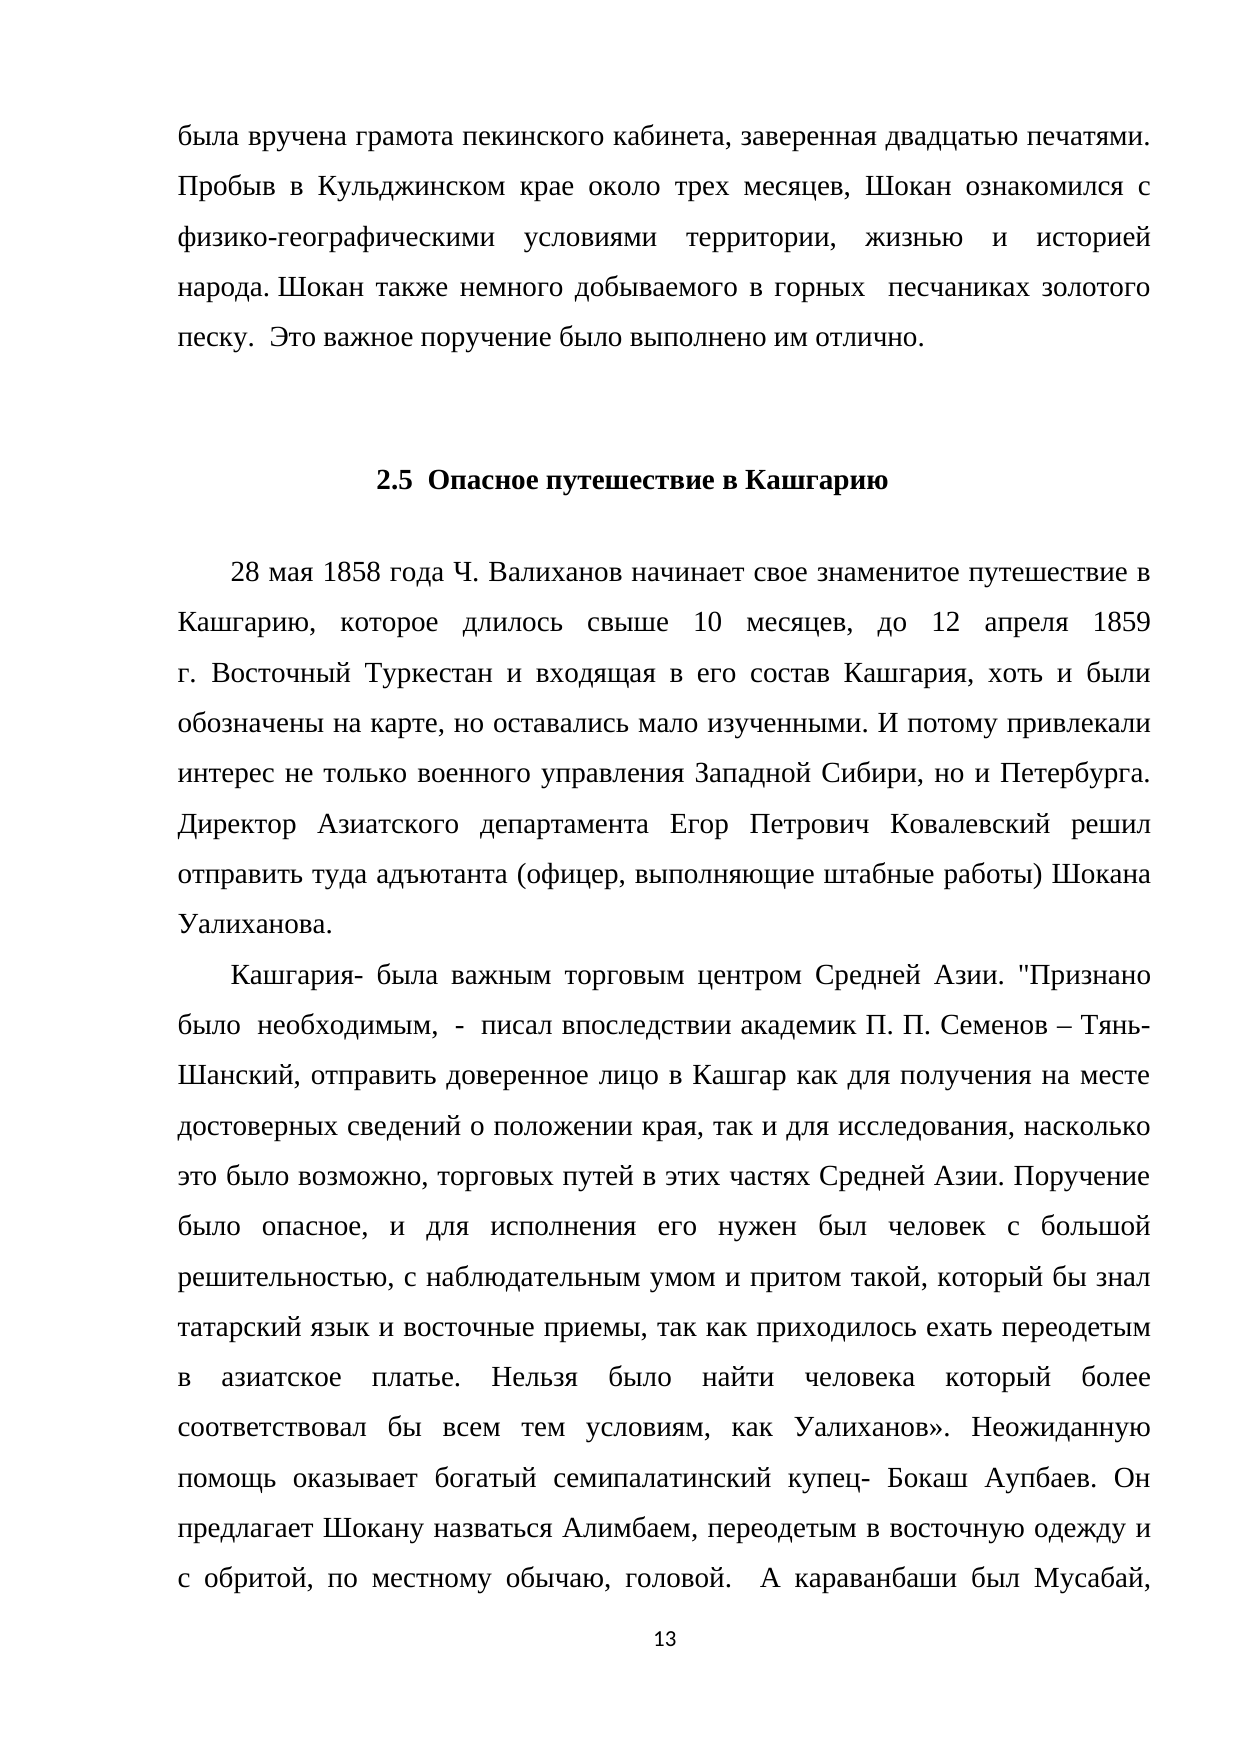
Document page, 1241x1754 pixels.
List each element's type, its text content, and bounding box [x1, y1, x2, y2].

text 28 мая 1858 года Ч. Валиханов начинает свое знаменитое путешествие в Кашгарию, которое длилось свыше 10 месяцев, до 12 апреля 1859 г. Восточный Туркестан и входящая в его состав Кашгария, хоть и были обозначены на карте, но оставались мало изученными. И потому привлекали интерес не только военного управления Западной Сибири, но и Петербурга. Директор Азиатского департамента Егор Петрович Ковалевский решил отправить туда адъютанта (офицер, выполняющие штабные работы) Шокана Уалиханова. [177, 554, 1152, 940]
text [177, 118, 1152, 353]
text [177, 957, 1152, 1594]
text 2.5 Опасное путешествие в Кашгарию [177, 462, 1152, 496]
